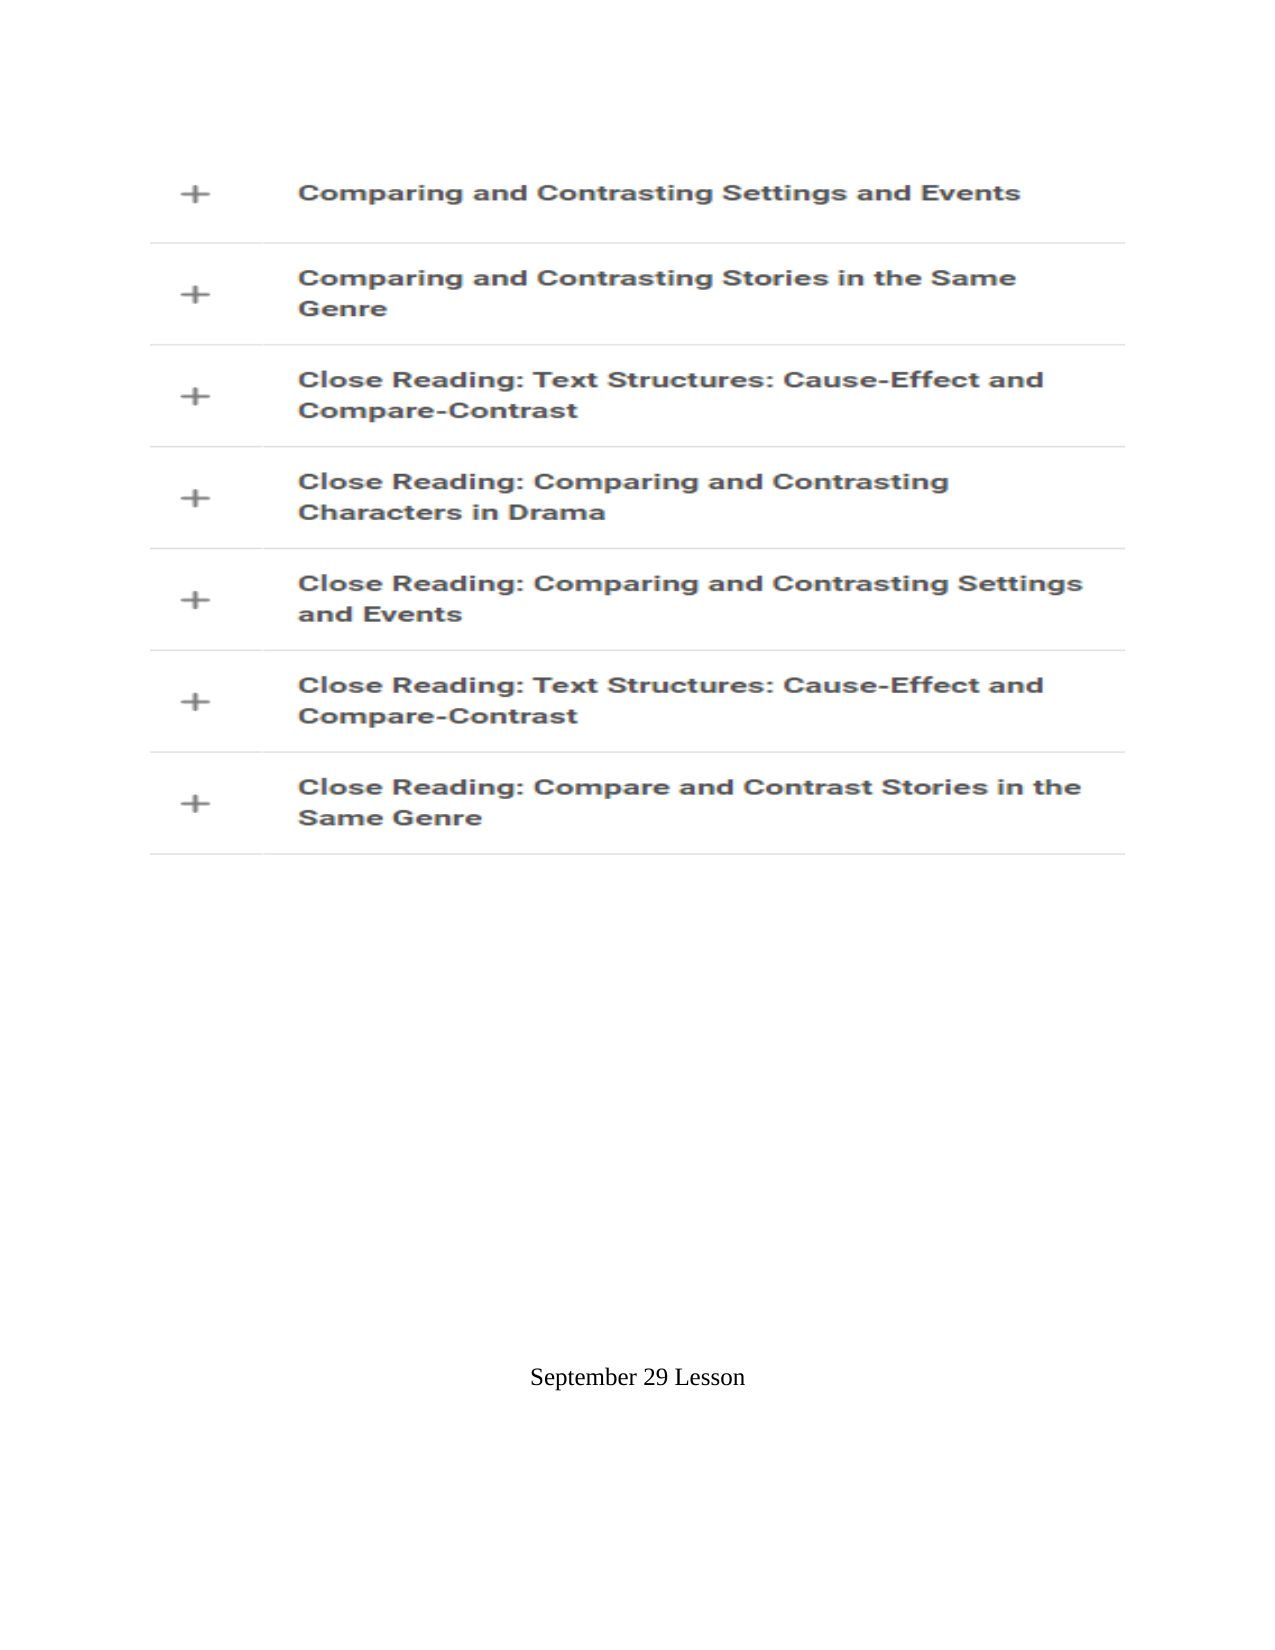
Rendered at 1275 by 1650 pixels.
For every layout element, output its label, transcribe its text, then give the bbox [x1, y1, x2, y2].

picture [150, 150, 1125, 866]
text September 29 Lesson [150, 1362, 1125, 1391]
